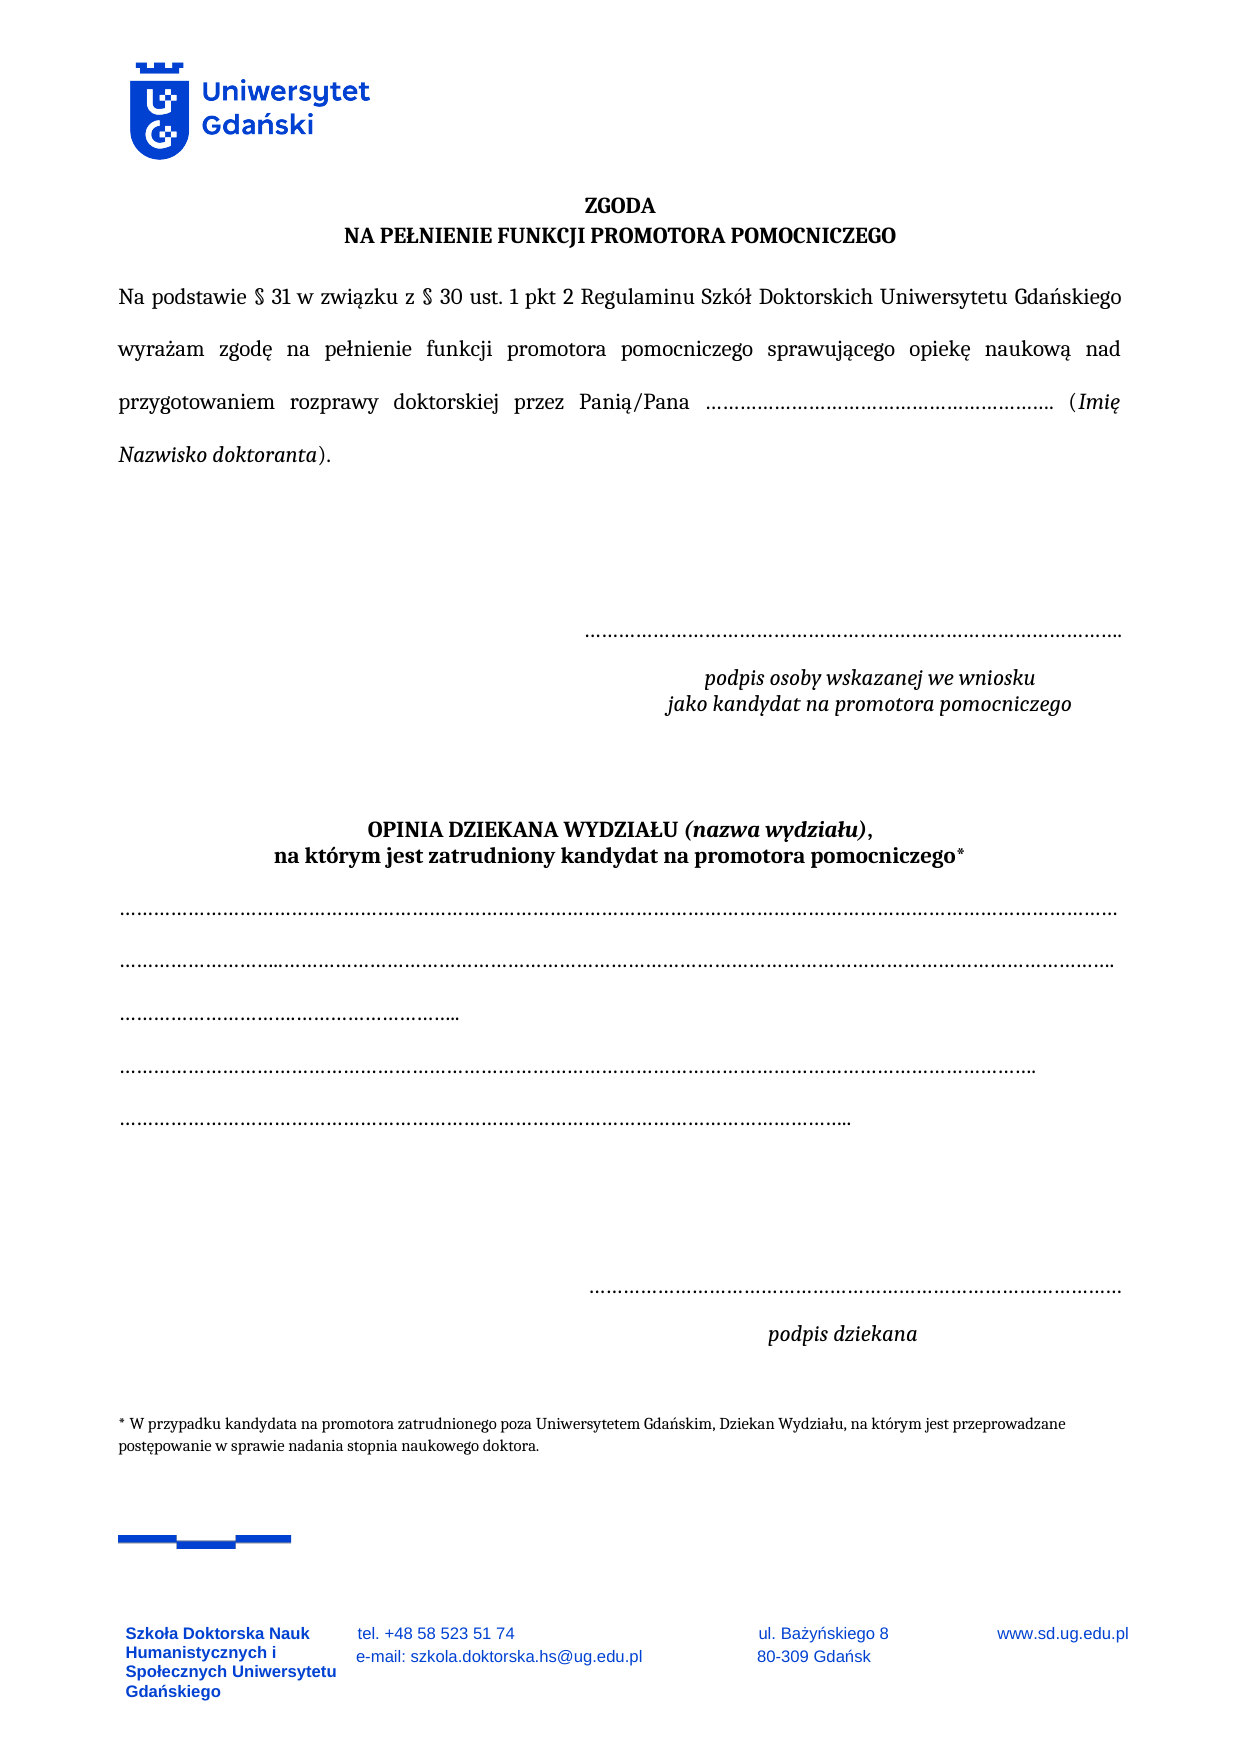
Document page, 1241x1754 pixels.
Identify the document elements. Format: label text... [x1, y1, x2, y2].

text ZGODA NA PEŁNIENIE FUNKCJI PROMOTORA POMOCNICZEGO [118, 193, 1122, 249]
text na którym jest zatrudniony kandydat na promotora pomocniczego* [118, 843, 1122, 870]
picture [129, 60, 399, 162]
text podpis osoby wskazanej we wniosku [118, 664, 1122, 691]
text …………………………………………………………………………………. [118, 617, 1122, 643]
text * W przypadku kandydata na promotora zatrudnionego poza Uniwersytetem Gdańskim, Dziekan Wydziału, na którym jest przeprowadzane postępowanie w sprawie nadania stopnia naukowego doktora. [118, 1414, 1122, 1455]
text …………………………………………………………………………………………………………………………………………………………………………………..……………………………………………………………………………………………………………………………….………………………….………………………..…………………………………………………………………………………………………………………………………………….……………………………………………………………………………………………………………….. [118, 894, 1122, 1132]
text OPINIA DZIEKANA WYDZIAŁU (nazwa wydziału), [118, 817, 1122, 843]
text podpis dziekana [118, 1320, 1122, 1347]
text jako kandydat na promotora pomocniczego [118, 691, 1122, 717]
text ………………………………………………………………………………… [118, 1273, 1122, 1299]
text Na podstawie § 31 w związku z § 30 ust. 1 pkt 2 Regulaminu Szkół Doktorskich Uniwersytetu Gdańskiego wyrażam zgodę na pełnienie funkcji promotora pomocniczego sprawującego opiekę naukową nad przygotowaniem rozprawy doktorskiej przez Panią/Pana ……………………………………………………. (Imię Nazwisko doktoranta). [118, 283, 1122, 468]
